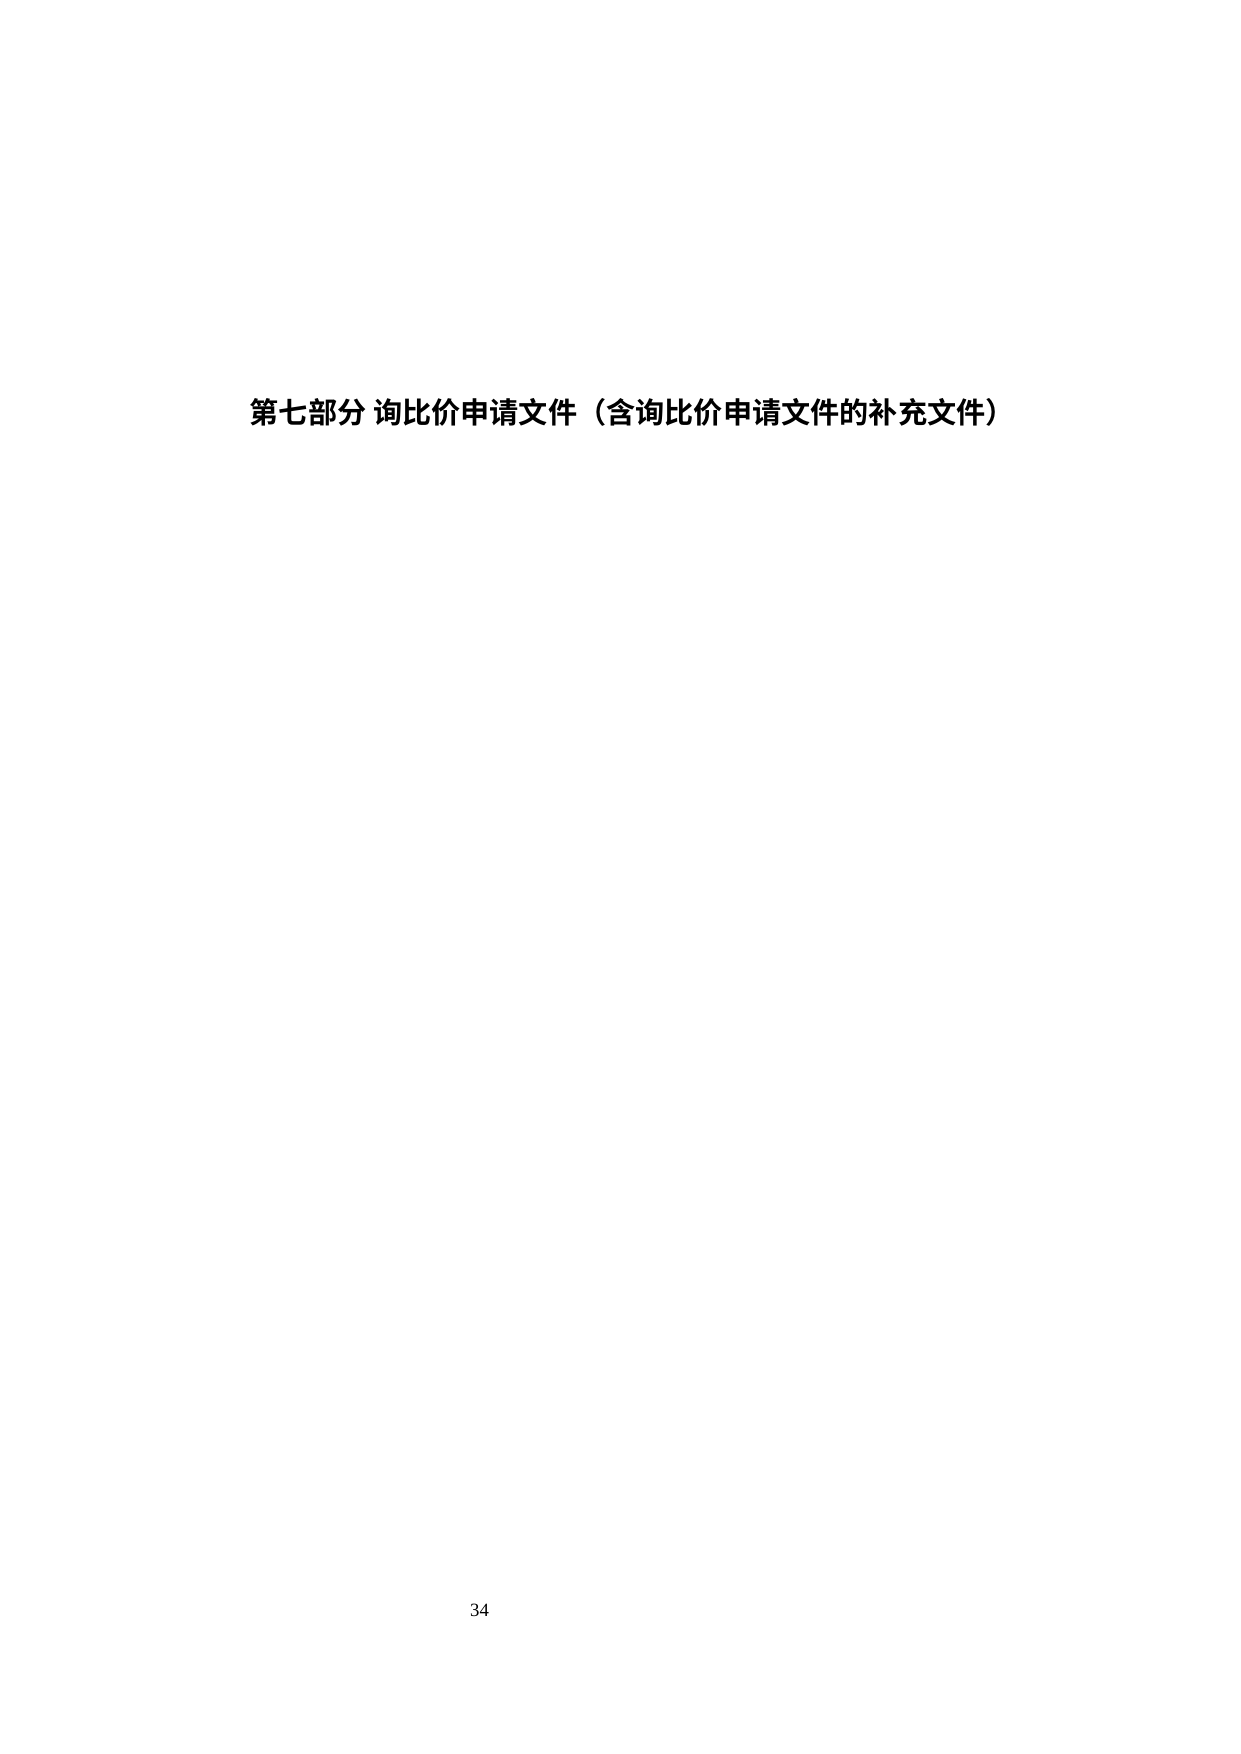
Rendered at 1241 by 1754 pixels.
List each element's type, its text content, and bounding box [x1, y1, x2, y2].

list 询比价申请文件（含询比价申请文件的补充文件） [188, 377, 1055, 443]
